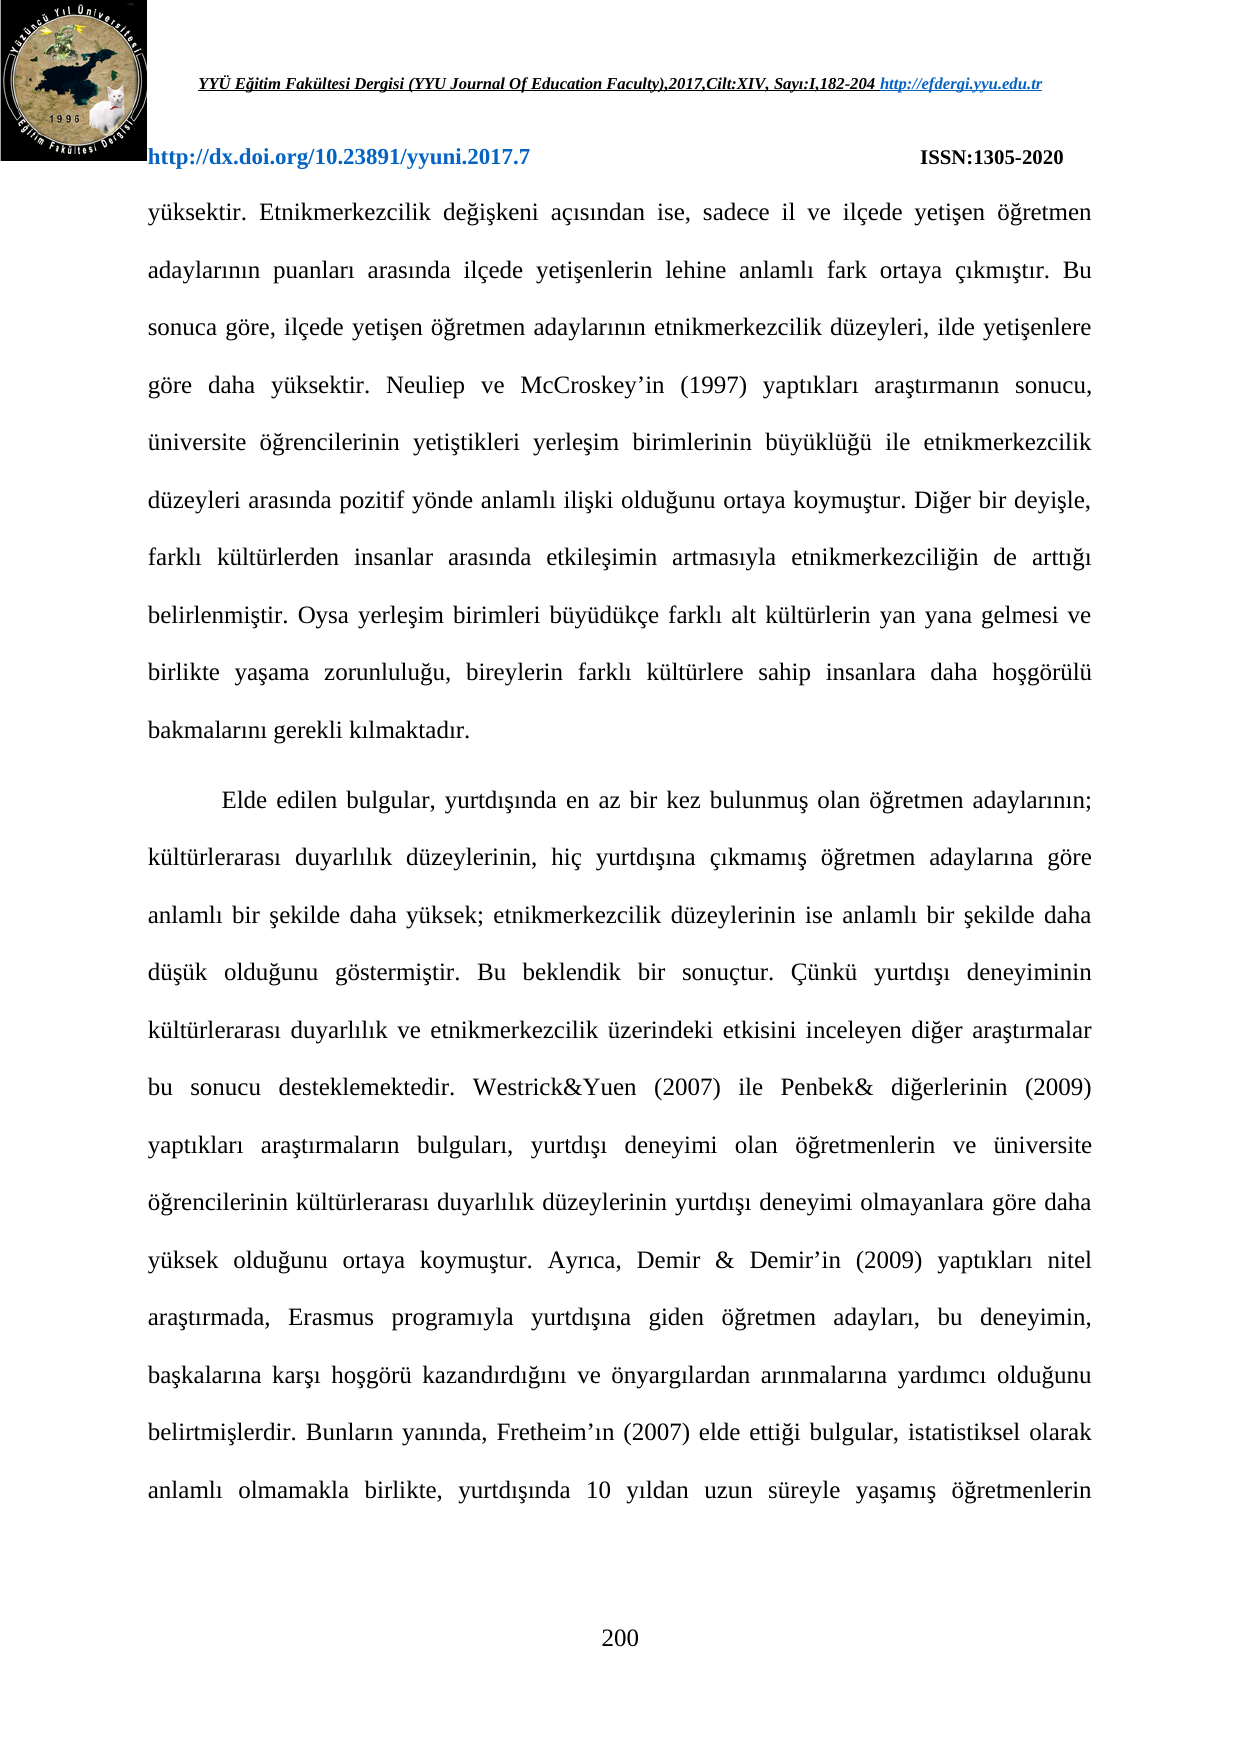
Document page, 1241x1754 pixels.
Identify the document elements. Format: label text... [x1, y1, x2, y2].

picture [0, 0, 147, 159]
